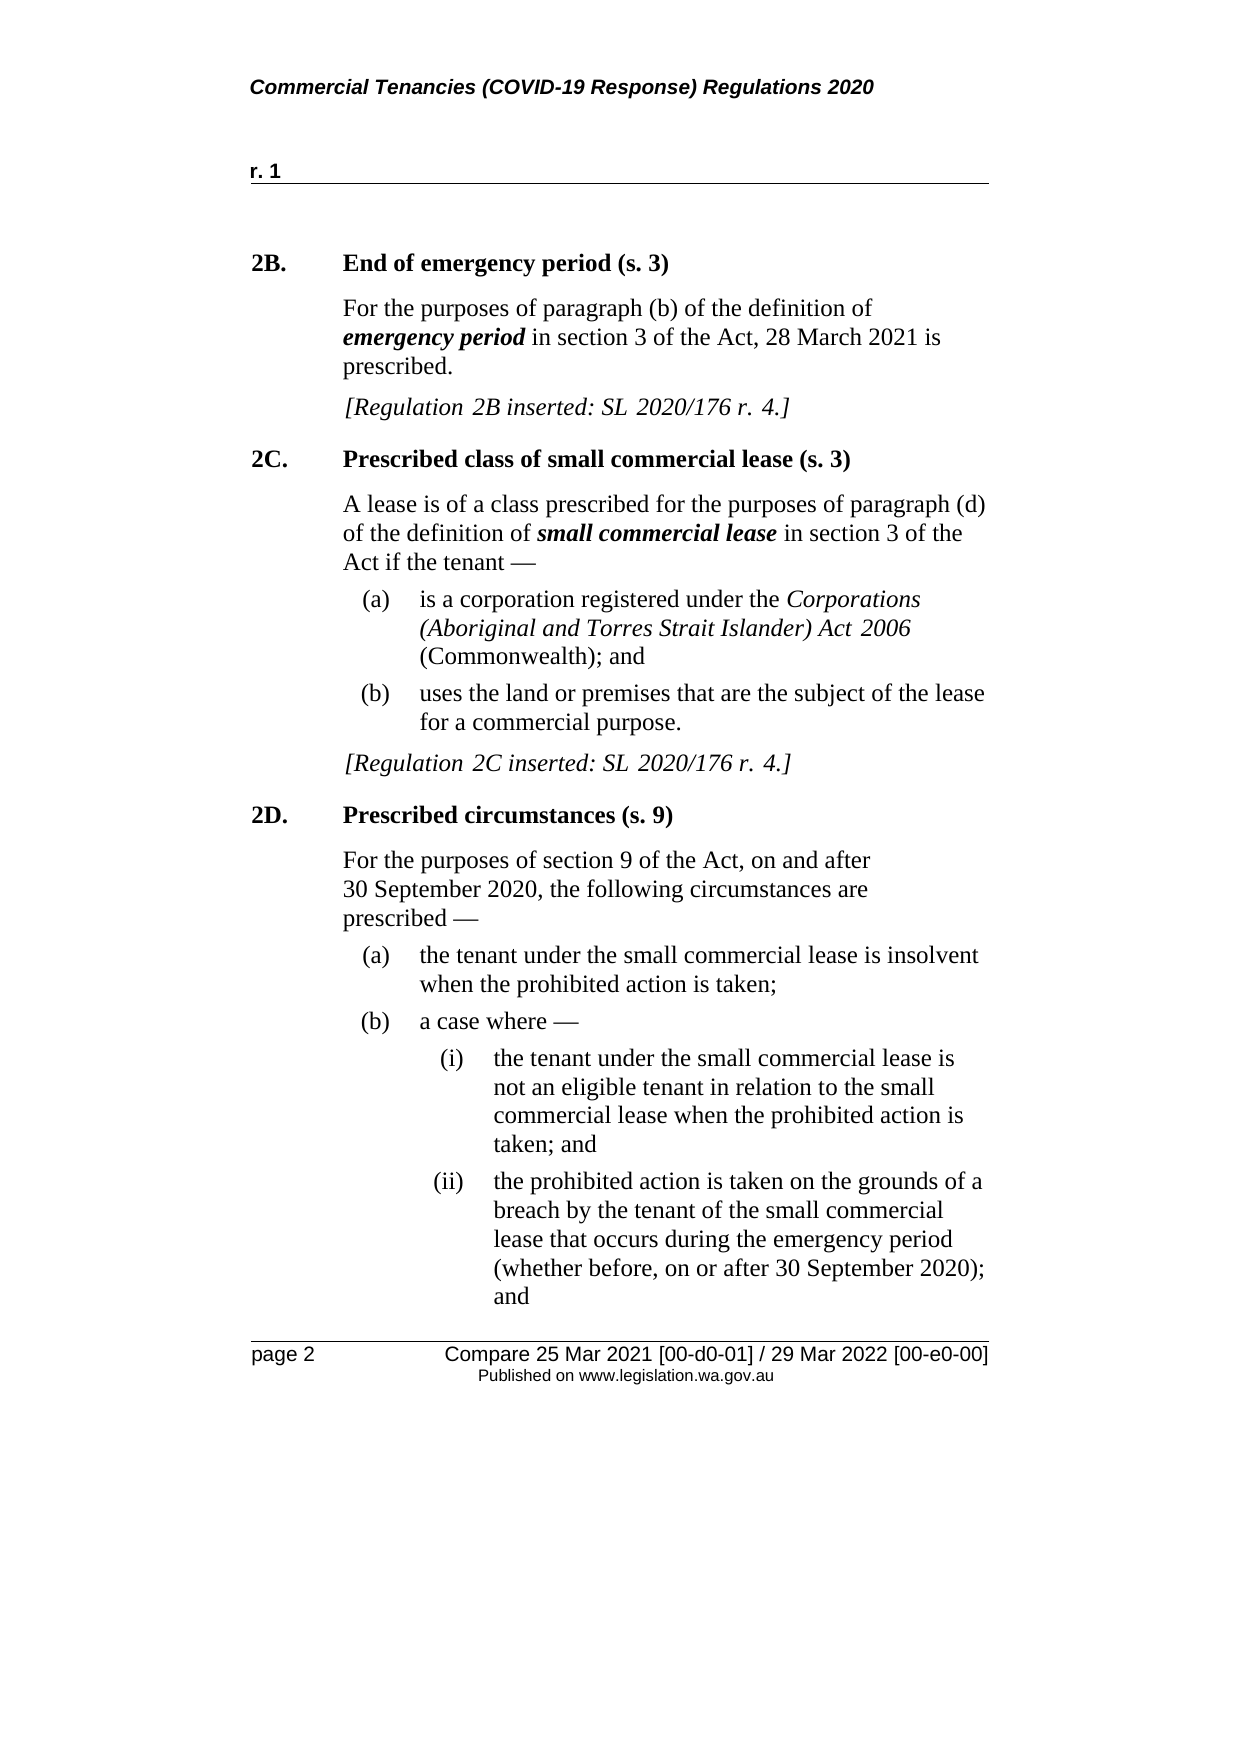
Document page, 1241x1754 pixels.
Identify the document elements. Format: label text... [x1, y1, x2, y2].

text A lease is of a class prescribed for the purposes of paragraph (d) of the definition of small commercial lease in section 3 of the Act if the tenant — [251, 489, 989, 576]
text (b) uses the land or premises that are the subject of the lease for a commercial purpose. [251, 678, 989, 736]
text [Regulation 2C inserted: SL 2020/176 r. 4.] [251, 748, 989, 777]
subtitle 2B. End of emergency period (s. 3) [251, 248, 989, 277]
text (a) the tenant under the small commercial lease is insolvent when the prohibited action is taken; [251, 940, 989, 998]
text (i) the tenant under the small commercial lease is not an eligible tenant in relation to the small commercial lease when the prohibited action is taken; and [251, 1043, 989, 1158]
text For the purposes of section 9 of the Act, on and after 30 September 2020, the following circumstances are prescribed — [251, 846, 989, 932]
subtitle 2C. Prescribed class of small commercial lease (s. 3) [251, 444, 989, 473]
subtitle 2D. Prescribed circumstances (s. 9) [251, 800, 989, 829]
text [Regulation 2B inserted: SL 2020/176 r. 4.] [251, 392, 989, 421]
text (ii) the prohibited action is taken on the grounds of a breach by the tenant of the small commercial lease that occurs during the emergency period (whether before, on or after 30 September 2020); and [251, 1166, 989, 1310]
text (a) is a corporation registered under the Corporations (Aboriginal and Torres Strait Islander) Act 2006 (Commonwealth); and [251, 584, 989, 670]
text For the purposes of paragraph (b) of the definition of emergency period in section 3 of the Act, 28 March 2021 is prescribed. [251, 293, 989, 380]
text (b) a case where — [251, 1006, 989, 1035]
